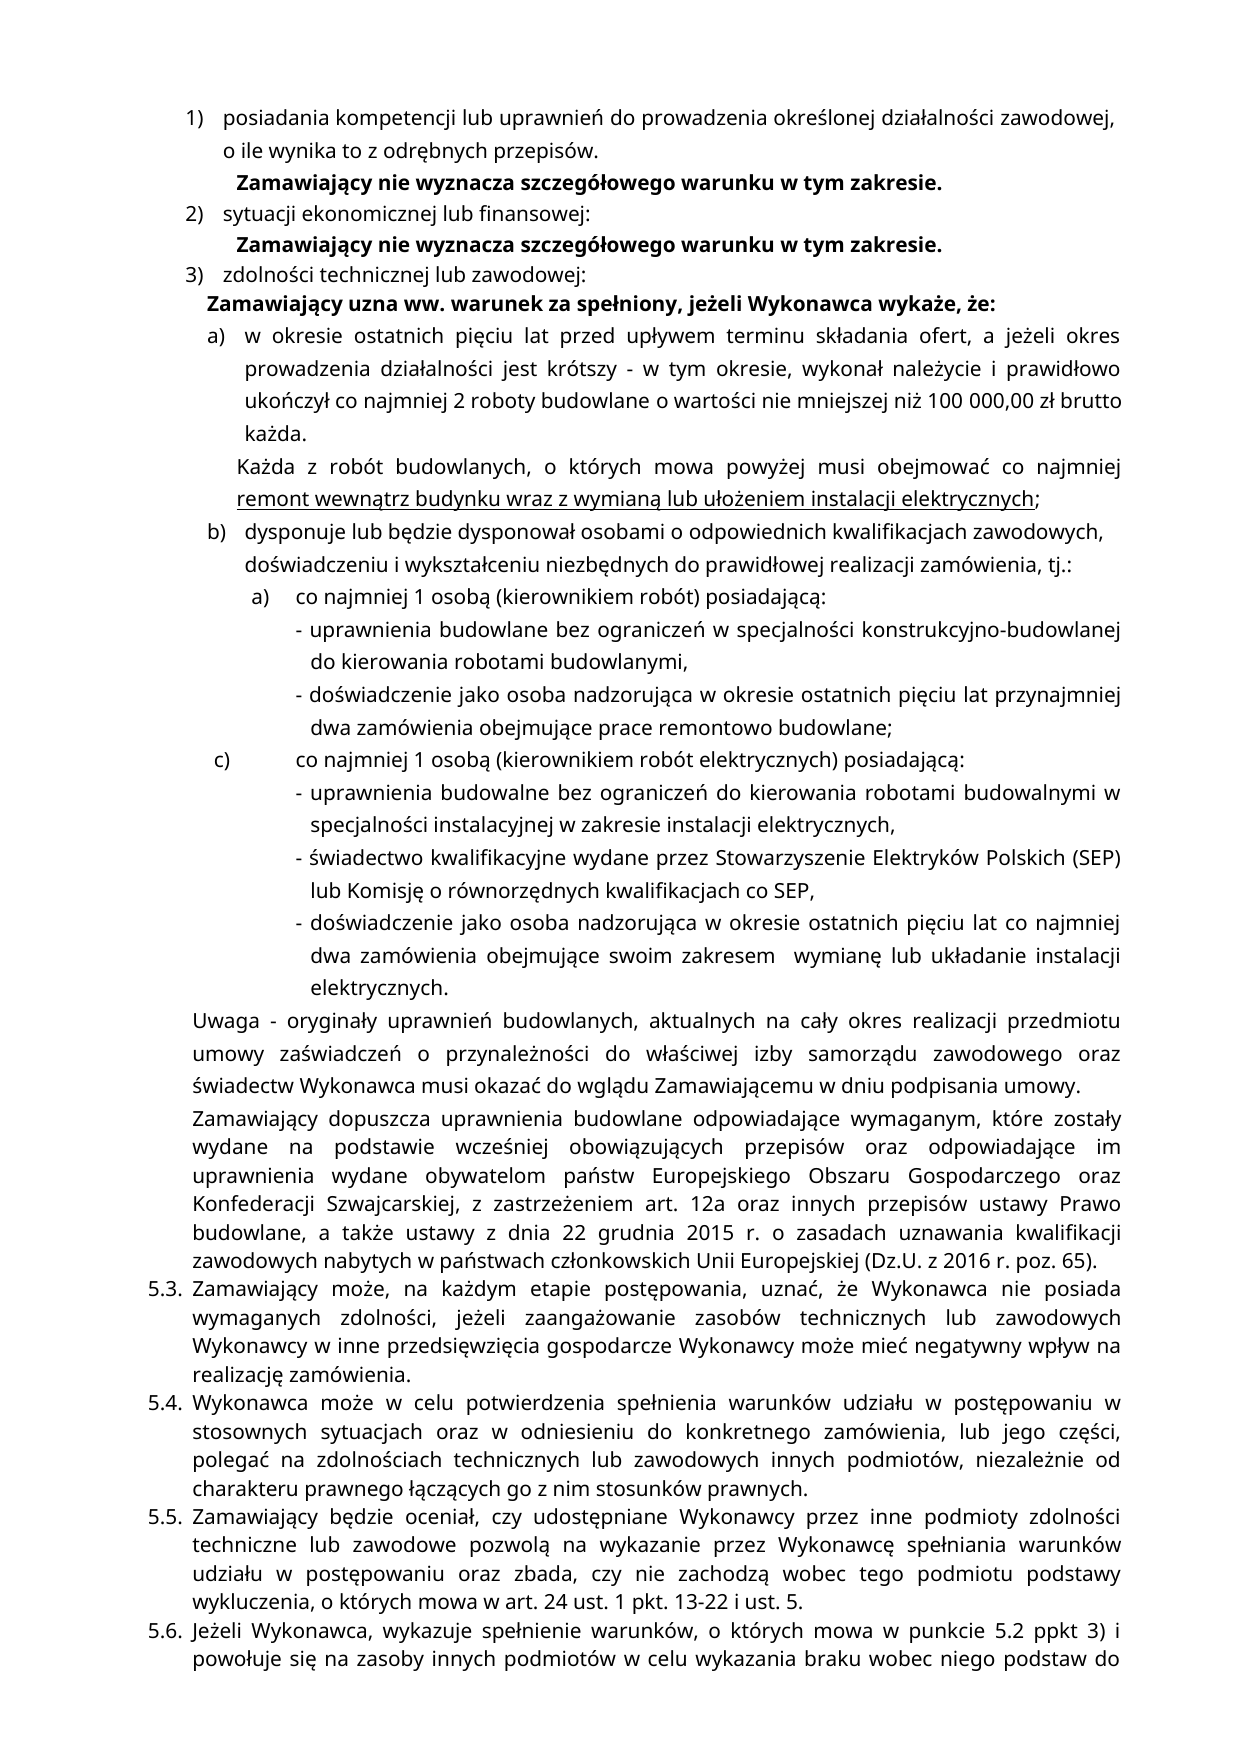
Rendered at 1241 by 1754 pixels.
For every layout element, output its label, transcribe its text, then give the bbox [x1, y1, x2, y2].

list - doświadczenie jako osoba nadzorująca w okresie ostatnich pięciu lat co najmniej dwa zamówienia obejmujące swoim zakresem wymianę lub układanie instalacji elektrycznych. [295, 908, 1122, 1002]
list Każda z robót budowlanych, o których mowa powyżej musi obejmować co najmniej remont wewnątrz budynku wraz z wymianą lub ułożeniem instalacji elektrycznych; [236, 452, 1122, 513]
list - uprawnienia budowlane bez ograniczeń w specjalności konstrukcyjno-budowlanej do kierowania robotami budowlanymi, [295, 615, 1122, 676]
list sytuacji ekonomicznej lub finansowej: [185, 199, 1122, 228]
list co najmniej 1 osobą (kierownikiem robót elektrycznych) posiadającą: [207, 745, 1122, 774]
list Wykonawca może w celu potwierdzenia spełnienia warunków udziału w postępowaniu w stosownych sytuacjach oraz w odniesieniu do konkretnego zamówienia, lub jego części, polegać na zdolnościach technicznych lub zawodowych innych podmiotów, niezależnie od charakteru prawnego łączących go z nim stosunków prawnych. [148, 1388, 1122, 1502]
list Uwaga - oryginały uprawnień budowlanych, aktualnych na cały okres realizacji przedmiotu umowy zaświadczeń o przynależności do właściwej izby samorządu zawodowego oraz świadectw Wykonawca musi okazać do wglądu Zamawiającemu w dniu podpisania umowy. [192, 1006, 1122, 1100]
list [148, 1616, 1122, 1673]
list Zamawiający uzna ww. warunek za spełniony, jeżeli Wykonawca wykaże, że: [207, 289, 1122, 317]
list - świadectwo kwalifikacyjne wydane przez Stowarzyszenie Elektryków Polskich (SEP) lub Komisję o równorzędnych kwalifikacjach co SEP, [295, 843, 1122, 904]
text Zamawiający dopuszcza uprawnienia budowlane odpowiadające wymaganym, które zostały wydane na podstawie wcześniej obowiązujących przepisów oraz odpowiadające im uprawnienia wydane obywatelom państw Europejskiego Obszaru Gospodarczego oraz Konfederacji Szwajcarskiej, z zastrzeżeniem art. 12a oraz innych przepisów ustawy Prawo budowlane, a także ustawy z dnia 22 grudnia 2015 r. o zasadach uznawania kwalifikacji zawodowych nabytych w państwach członkowskich Unii Europejskiej (Dz.U. z 2016 r. poz. 65). [192, 1104, 1122, 1274]
list - uprawnienia budowalne bez ograniczeń do kierowania robotami budowalnymi w specjalności instalacyjnej w zakresie instalacji elektrycznych, [295, 778, 1122, 839]
list zdolności technicznej lub zawodowej: [185, 260, 1122, 289]
list posiadania kompetencji lub uprawnień do prowadzenia określonej działalności zawodowej, o ile wynika to z odrębnych przepisów. [185, 103, 1122, 164]
list Zamawiający nie wyznacza szczegółowego warunku w tym zakresie. [236, 168, 1122, 197]
list Zamawiający będzie oceniał, czy udostępniane Wykonawcy przez inne podmioty zdolności techniczne lub zawodowe pozwolą na wykazanie przez Wykonawcę spełniania warunków udziału w postępowaniu oraz zbada, czy nie zachodzą wobec tego podmiotu podstawy wykluczenia, o których mowa w art. 24 ust. 1 pkt. 13-22 i ust. 5. [148, 1502, 1122, 1616]
list dysponuje lub będzie dysponował osobami o odpowiednich kwalifikacjach zawodowych, doświadczeniu i wykształceniu niezbędnych do prawidłowej realizacji zamówienia, tj.: [207, 517, 1122, 578]
list Zamawiający nie wyznacza szczegółowego warunku w tym zakresie. [236, 230, 1122, 258]
list w okresie ostatnich pięciu lat przed upływem terminu składania ofert, a jeżeli okres prowadzenia działalności jest krótszy - w tym okresie, wykonał należycie i prawidłowo ukończył co najmniej 2 roboty budowlane o wartości nie mniejszej niż 100 000,00 zł brutto każda. [207, 321, 1122, 448]
list co najmniej 1 osobą (kierownikiem robót) posiadającą: [251, 582, 1122, 611]
list Zamawiający może, na każdym etapie postępowania, uznać, że Wykonawca nie posiada wymaganych zdolności, jeżeli zaangażowanie zasobów technicznych lub zawodowych Wykonawcy w inne przedsięwzięcia gospodarcze Wykonawcy może mieć negatywny wpływ na realizację zamówienia. [148, 1274, 1122, 1388]
list - doświadczenie jako osoba nadzorująca w okresie ostatnich pięciu lat przynajmniej dwa zamówienia obejmujące prace remontowo budowlane; [295, 680, 1122, 741]
